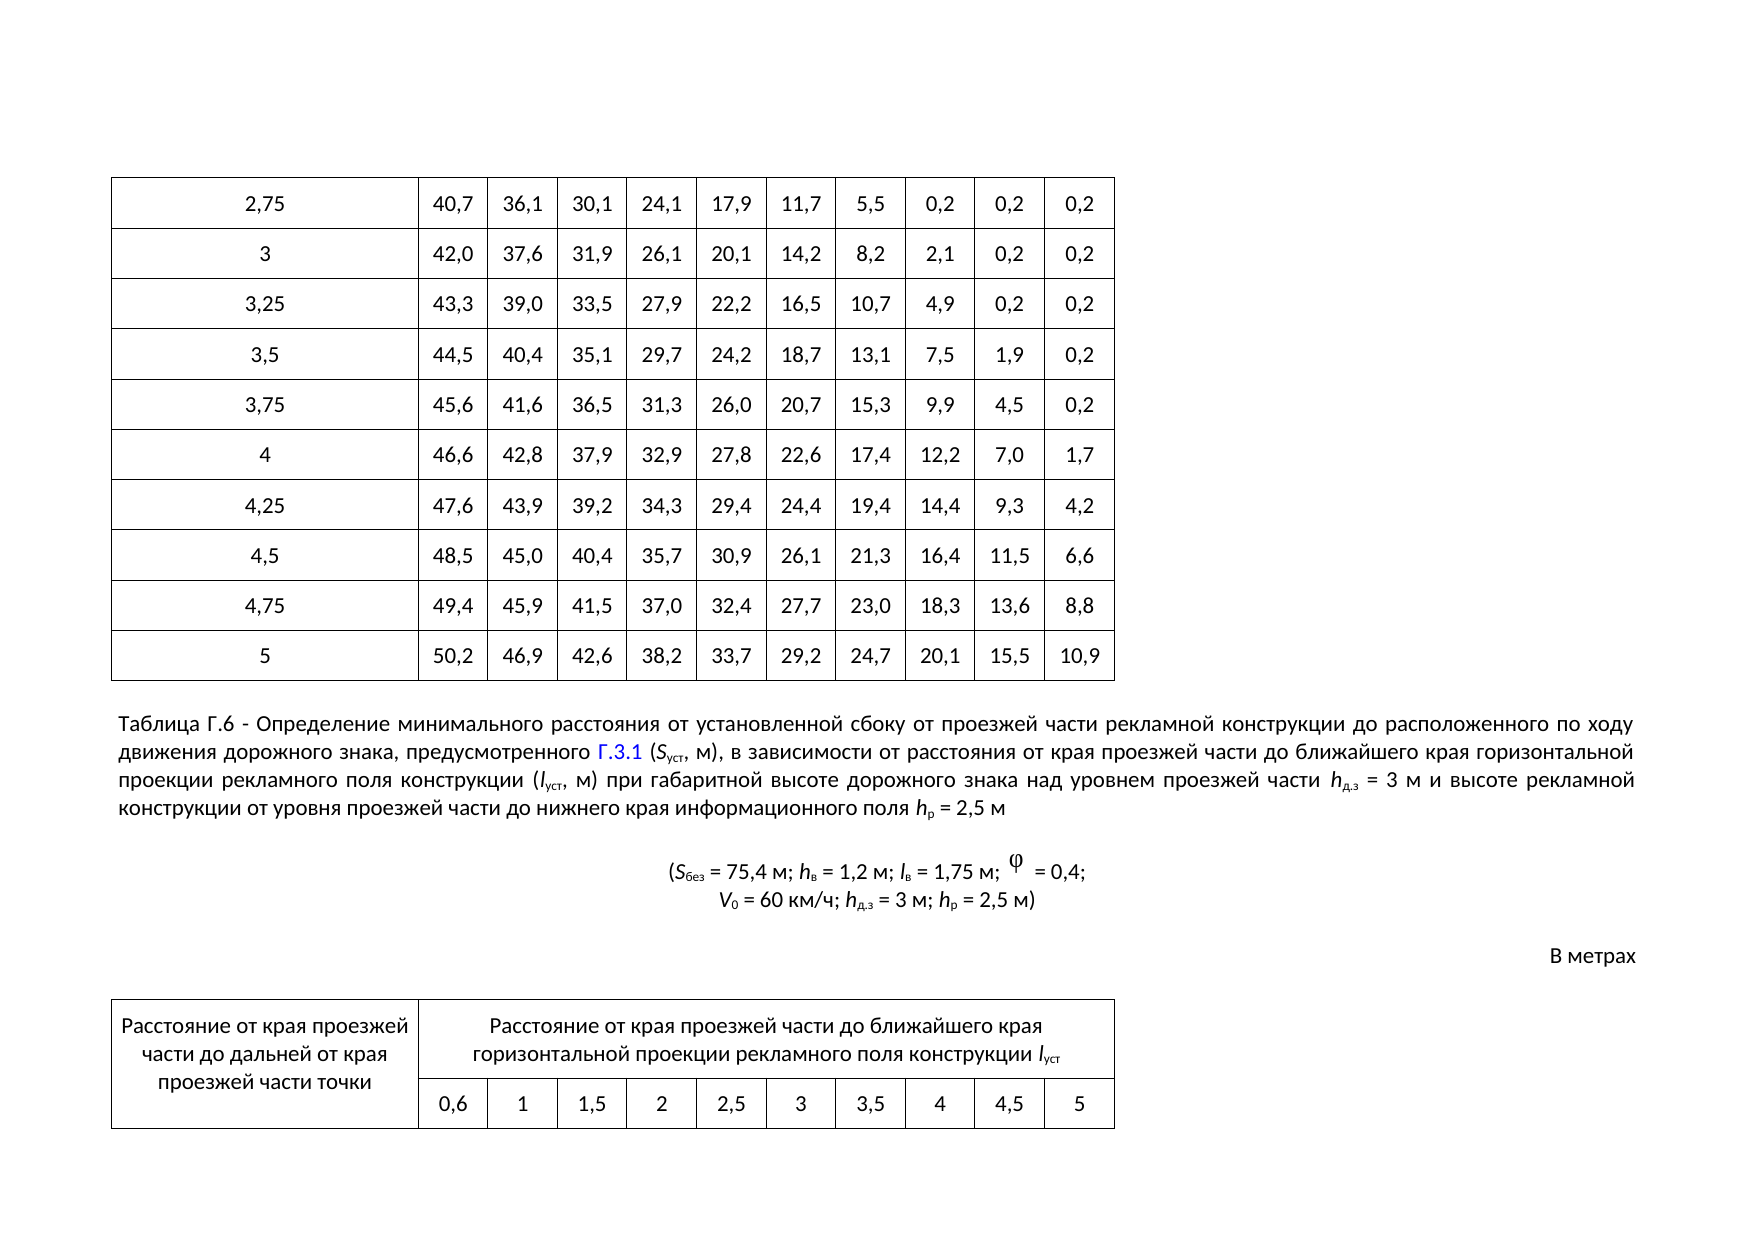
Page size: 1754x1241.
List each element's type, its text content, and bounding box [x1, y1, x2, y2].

table_cell 33,5 [558, 279, 626, 328]
table_cell 13,6 [975, 581, 1044, 630]
table_cell 26,1 [627, 229, 696, 278]
table_cell 33,7 [697, 631, 766, 680]
table_cell 2 [627, 1079, 696, 1128]
table_cell 17,4 [836, 430, 905, 479]
table_cell 13,1 [836, 329, 905, 378]
table_cell 34,3 [627, 480, 696, 529]
table_cell 32,4 [697, 581, 766, 630]
table_cell 9,9 [906, 380, 974, 429]
table_cell 29,7 [627, 329, 696, 378]
table_cell 11,5 [975, 530, 1044, 580]
table_cell 49,4 [419, 581, 487, 630]
table_cell 20,1 [906, 631, 974, 680]
table_cell 37,0 [627, 581, 696, 630]
table_cell 0,2 [1045, 229, 1114, 278]
table_cell 4,5 [975, 1079, 1044, 1128]
table_cell 2,1 [906, 229, 974, 278]
table_cell 29,4 [697, 480, 766, 529]
table_cell 46,6 [419, 430, 487, 479]
table_cell 17,9 [697, 178, 766, 227]
table_cell 3 [767, 1079, 835, 1128]
table_cell 30,9 [697, 530, 766, 580]
table_cell 9,3 [975, 480, 1044, 529]
table_cell 21,3 [836, 530, 905, 580]
table_cell 37,6 [488, 229, 557, 278]
table_cell 0,2 [1045, 178, 1114, 227]
table_cell 43,9 [488, 480, 557, 529]
table_cell 43,3 [419, 279, 487, 328]
table_cell 4,25 [112, 480, 418, 529]
table_cell 45,6 [419, 380, 487, 429]
table_cell 0,2 [975, 229, 1044, 278]
table_cell 38,2 [627, 631, 696, 680]
table_cell 45,9 [488, 581, 557, 630]
table_cell 41,5 [558, 581, 626, 630]
table_cell 26,0 [697, 380, 766, 429]
table_cell 0,2 [1045, 380, 1114, 429]
table_header Расстояние от края проезжей части до ближайшего края горизонтальной проекции рекламного поля конструкции lуст [419, 1000, 1114, 1078]
table_cell 16,4 [906, 530, 974, 580]
table_cell 36,1 [488, 178, 557, 227]
table_cell 48,5 [419, 530, 487, 580]
table_cell 4,5 [975, 380, 1044, 429]
table_cell 0,2 [975, 178, 1044, 227]
table_cell 29,2 [767, 631, 835, 680]
table_cell 20,7 [767, 380, 835, 429]
table_cell 32,9 [627, 430, 696, 479]
table_cell 24,4 [767, 480, 835, 529]
table_cell 0,6 [419, 1079, 487, 1128]
text Таблица Г.6 - Определение минимального расстояния от установленной сбоку от проезжей части рекламной конструкции до расположенного по ходу движения дорожного знака, предусмотренного Г.3.1 (Sуст, м), в зависимости от расстояния от края проезжей части до ближайшего края горизонтальной проекции рекламного поля конструкции (lуст, м) при габаритной высоте дорожного знака над уровнем проезжей части hд.з = 3 м и высоте рекламной конструкции от уровня проезжей части до нижнего края информационного поля hр = 2,5 м [118, 709, 1636, 821]
table_cell 15,3 [836, 380, 905, 429]
table_cell 10,9 [1045, 631, 1114, 680]
table_cell 14,2 [767, 229, 835, 278]
table_cell 0,2 [1045, 279, 1114, 328]
table_cell 37,9 [558, 430, 626, 479]
table_cell 45,0 [488, 530, 557, 580]
table_cell 18,3 [906, 581, 974, 630]
table_cell 1,7 [1045, 430, 1114, 479]
table_cell 39,2 [558, 480, 626, 529]
table_cell 50,2 [419, 631, 487, 680]
table_cell 3 [112, 229, 418, 278]
table_cell 16,5 [767, 279, 835, 328]
table_header Расстояние от края проезжей части до дальней от края проезжей части точки горизонтальной проекции дорожного знака, предусмотренного Г.3.1, lд.з, м [112, 1000, 418, 1128]
text В метрах [118, 941, 1636, 969]
table_cell 47,6 [419, 480, 487, 529]
table_cell 40,4 [558, 530, 626, 580]
table_cell 8,8 [1045, 581, 1114, 630]
table_cell 36,5 [558, 380, 626, 429]
table_cell 39,0 [488, 279, 557, 328]
table_cell 7,0 [975, 430, 1044, 479]
table_cell 4,2 [1045, 480, 1114, 529]
table_cell 0,2 [1045, 329, 1114, 378]
table_cell 35,7 [627, 530, 696, 580]
table_cell 42,0 [419, 229, 487, 278]
table_cell 40,7 [419, 178, 487, 227]
table_cell 1 [488, 1079, 557, 1128]
table_cell 24,7 [836, 631, 905, 680]
table_cell 3,5 [112, 329, 418, 378]
table_cell 4 [112, 430, 418, 479]
table_cell 24,1 [627, 178, 696, 227]
table_cell 0,2 [906, 178, 974, 227]
table_cell 4,5 [112, 530, 418, 580]
table_cell 42,6 [558, 631, 626, 680]
table_cell 14,4 [906, 480, 974, 529]
table_cell 18,7 [767, 329, 835, 378]
table_cell 30,1 [558, 178, 626, 227]
table_cell 4,75 [112, 581, 418, 630]
table_cell 3,5 [836, 1079, 905, 1128]
table_cell 46,9 [488, 631, 557, 680]
table_cell 19,4 [836, 480, 905, 529]
table_cell 27,9 [627, 279, 696, 328]
table_cell 22,6 [767, 430, 835, 479]
table_cell 23,0 [836, 581, 905, 630]
table_cell 4,9 [906, 279, 974, 328]
table_cell 27,7 [767, 581, 835, 630]
table_cell 27,8 [697, 430, 766, 479]
table_cell 5 [112, 631, 418, 680]
table_cell 24,2 [697, 329, 766, 378]
text (Sбез = 75,4 м; hв = 1,2 м; lв = 1,75 м; = 0,4; [118, 849, 1636, 885]
table_cell 15,5 [975, 631, 1044, 680]
table_cell 44,5 [419, 329, 487, 378]
table_cell 10,7 [836, 279, 905, 328]
table_cell 12,2 [906, 430, 974, 479]
table_cell 1,9 [975, 329, 1044, 378]
table_cell 41,6 [488, 380, 557, 429]
table_cell 35,1 [558, 329, 626, 378]
table_cell 31,3 [627, 380, 696, 429]
table_cell 5 [1045, 1079, 1114, 1128]
table_cell 42,8 [488, 430, 557, 479]
table_cell 2,5 [697, 1079, 766, 1128]
table_cell 1,5 [558, 1079, 626, 1128]
table_cell 26,1 [767, 530, 835, 580]
table_cell 0,2 [975, 279, 1044, 328]
table_cell 4 [906, 1079, 974, 1128]
table_cell 2,75 [112, 178, 418, 227]
table_cell 20,1 [697, 229, 766, 278]
table_cell 3,25 [112, 279, 418, 328]
table_cell 40,4 [488, 329, 557, 378]
table_cell 8,2 [836, 229, 905, 278]
table_cell 6,6 [1045, 530, 1114, 580]
text V0 = 60 км/ч; hд.з = 3 м; hр = 2,5 м) [118, 885, 1636, 913]
table_cell 7,5 [906, 329, 974, 378]
table_cell 11,7 [767, 178, 835, 227]
table_cell 31,9 [558, 229, 626, 278]
table_cell 5,5 [836, 178, 905, 227]
table_cell 22,2 [697, 279, 766, 328]
table_cell 3,75 [112, 380, 418, 429]
